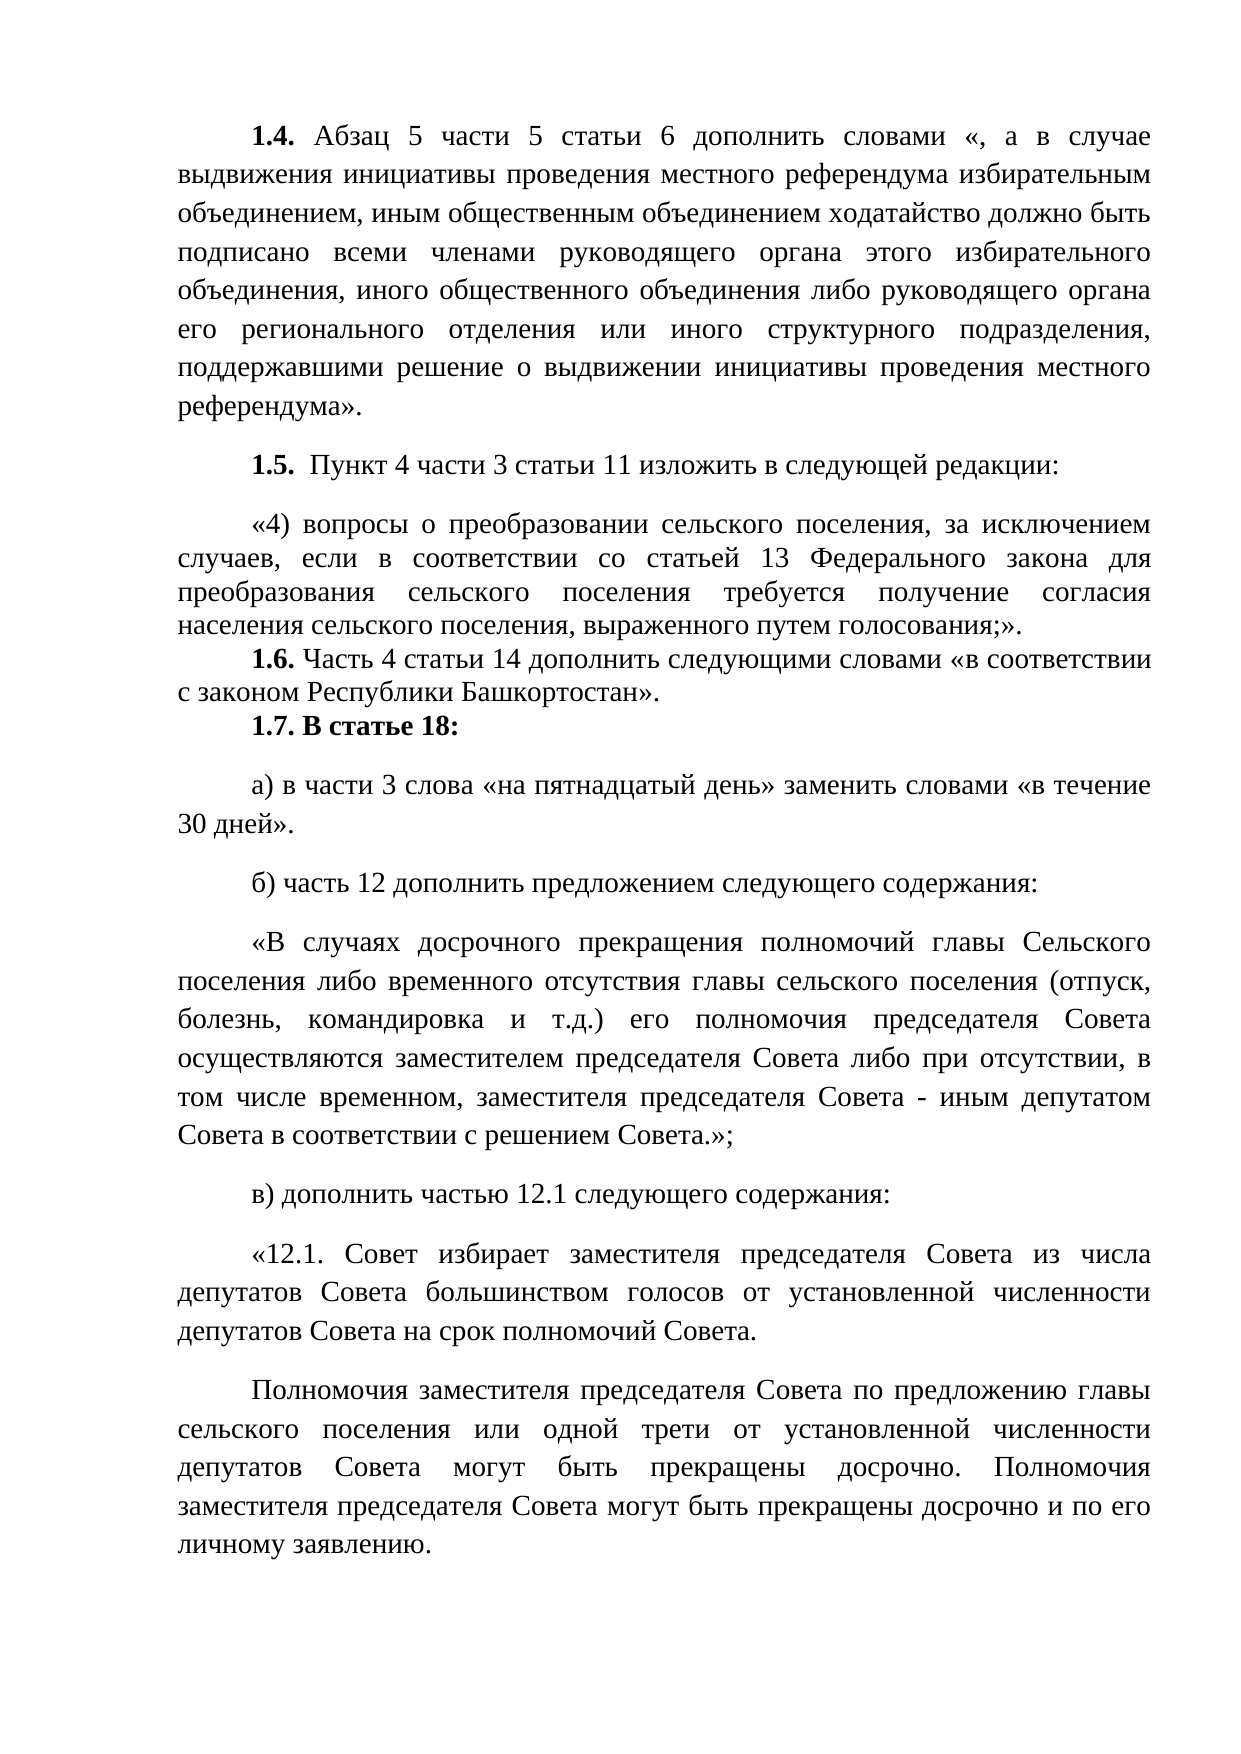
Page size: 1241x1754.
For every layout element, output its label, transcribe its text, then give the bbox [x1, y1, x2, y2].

text Полномочия заместителя председателя Совета по предложению главы сельского поселения или одной трети от установленной численности депутатов Совета могут быть прекращены досрочно. Полномочия заместителя председателя Совета могут быть прекращены досрочно и по его личному заявлению. [177, 1372, 1152, 1560]
text в) дополнить частью 12.1 следующего содержания: [177, 1177, 1152, 1210]
text «4) вопросы о преобразовании сельского поселения, за исключением случаев, если в соответствии со статьей 13 Федерального закона для преобразования сельского поселения требуется получение согласия населения сельского поселения, выраженного путем голосования;». [177, 507, 1152, 641]
text 1.4. Абзац 5 части 5 статьи 6 дополнить словами «, а в случае выдвижения инициативы проведения местного референдума избирательным объединением, иным общественным объединением ходатайство должно быть подписано всеми членами руководящего органа этого избирательного объединения, иного общественного объединения либо руководящего органа его регионального отделения или иного структурного подразделения, поддержавшими решение о выдвижении инициативы проведения местного референдума». [177, 118, 1152, 421]
text «В случаях досрочного прекращения полномочий главы Сельского поселения либо временного отсутствия главы сельского поселения (отпуск, болезнь, командировка и т.д.) его полномочия председателя Совета осуществляются заместителем председателя Совета либо при отсутствии, в том числе временном, заместителя председателя Совета - иным депутатом Совета в соответствии с решением Совета.»; [177, 924, 1152, 1151]
text 1.5. Пункт 4 части 3 статьи 11 изложить в следующей редакции: [177, 447, 1152, 481]
text 1.7. В статье 18: [177, 708, 1152, 741]
text 1.6. Часть 4 статьи 14 дополнить следующими словами «в соответствии с законом Республики Башкортостан». [177, 641, 1152, 708]
text б) часть 12 дополнить предложением следующего содержания: [177, 865, 1152, 899]
text а) в части 3 слова «на пятнадцатый день» заменить словами «в течение 30 дней». [177, 767, 1152, 839]
text «12.1. Совет избирает заместителя председателя Совета из числа депутатов Совета большинством голосов от установленной численности депутатов Совета на срок полномочий Совета. [177, 1236, 1152, 1347]
